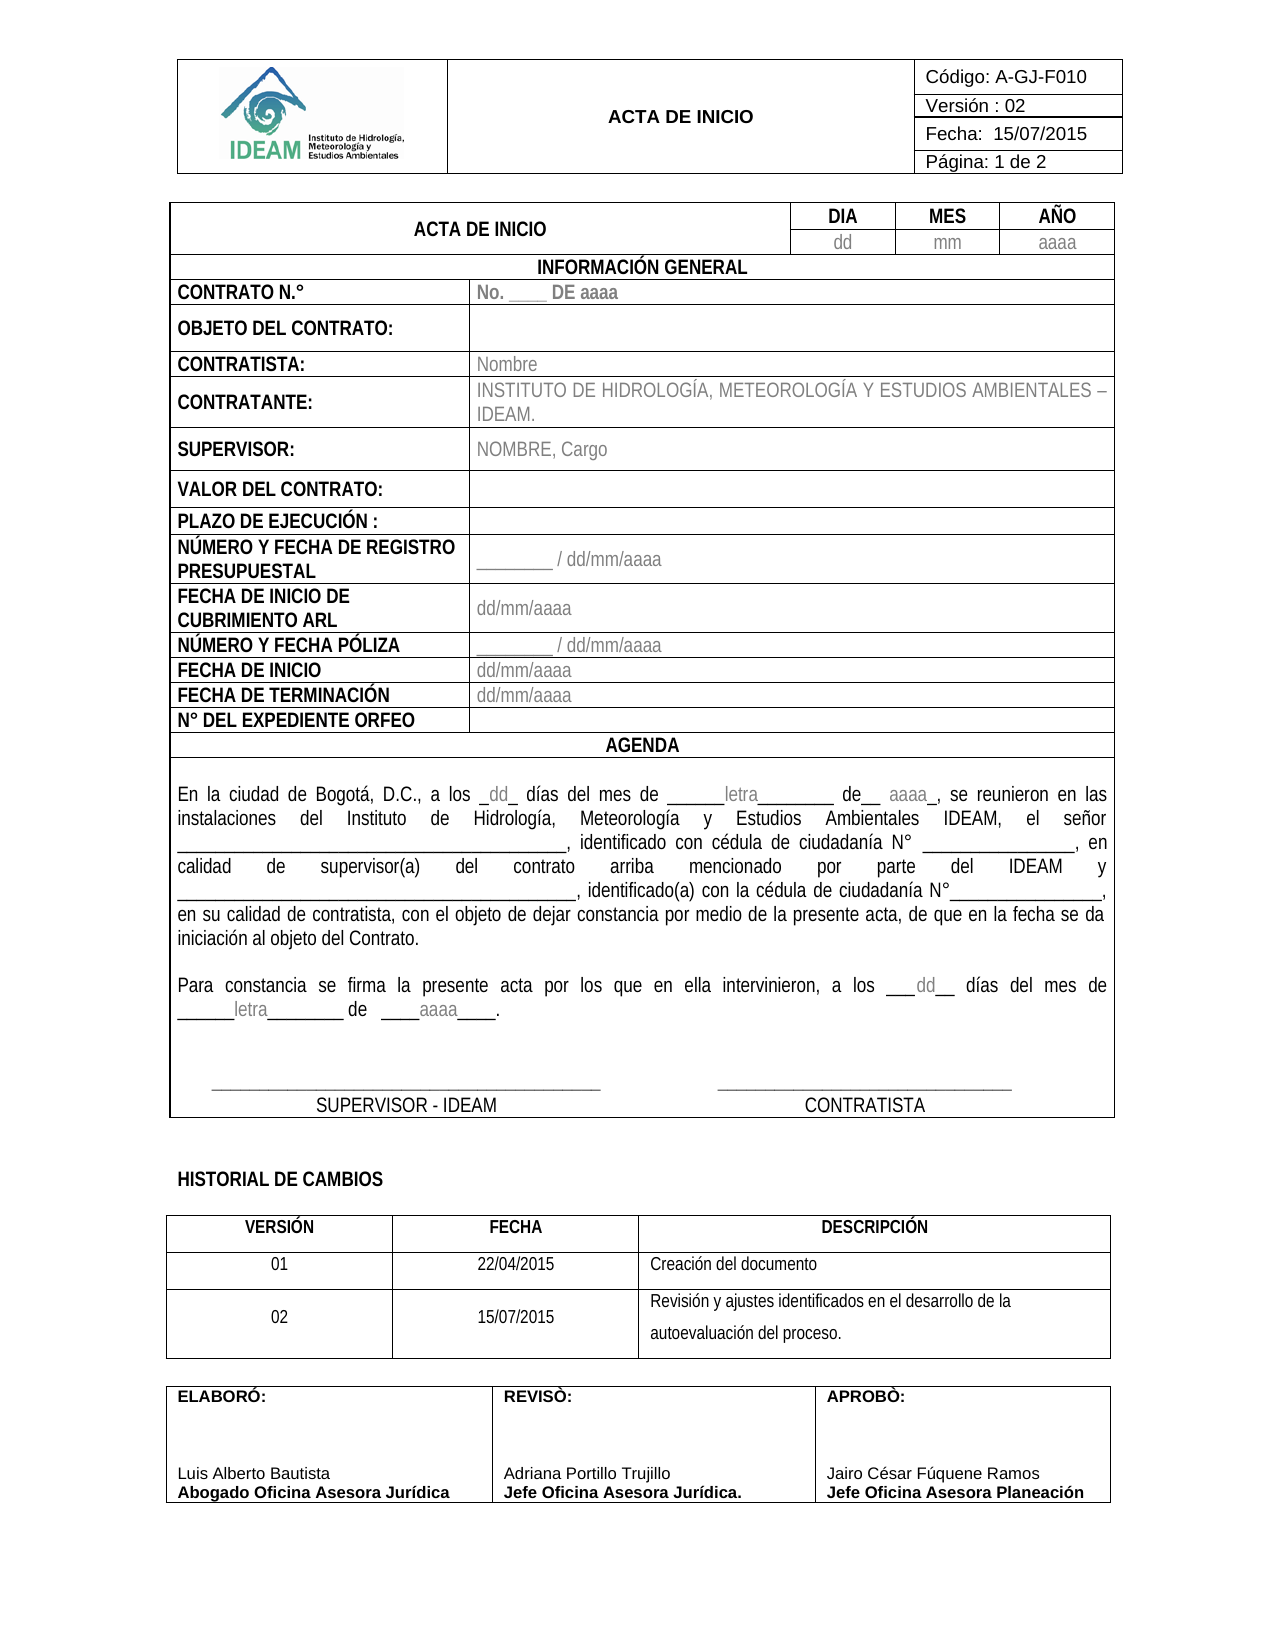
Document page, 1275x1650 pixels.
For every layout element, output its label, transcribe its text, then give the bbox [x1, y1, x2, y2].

table_cell CONTRATISTA: [171, 352, 469, 376]
table_cell NÚMERO Y FECHA PÓLIZA [171, 633, 469, 657]
table_cell 15/07/2015 [393, 1290, 638, 1358]
table_cell FECHA DE TERMINACIÓN [171, 683, 469, 707]
table_cell dd [791, 230, 895, 254]
table_cell dd/mm/aaaa [470, 683, 1114, 707]
table_cell [470, 708, 1114, 732]
table_header DESCRIPCIÓN [639, 1216, 1110, 1252]
table_cell FECHA DE INICIO [171, 658, 469, 682]
table_cell Revisión y ajustes identificados en el desarrollo de la autoevaluación del proceso. [639, 1290, 1110, 1358]
table_cell AGENDA [171, 733, 1114, 757]
table_cell OBJETO DEL CONTRATO: [171, 305, 469, 351]
table_header ACTA DE INICIO [171, 203, 790, 254]
table_cell NOMBRE, Cargo [470, 428, 1114, 470]
table_cell N° DEL EXPEDIENTE ORFEO [171, 708, 469, 732]
table_cell dd/mm/aaaa [470, 584, 1114, 632]
table_cell [470, 508, 1114, 534]
table_cell INSTITUTO DE HIDROLOGÍA, METEOROLOGÍA Y ESTUDIOS AMBIENTALES – IDEAM. [470, 377, 1114, 427]
table_cell mm [896, 230, 999, 254]
table_cell CONTRATO N.° [171, 280, 469, 304]
table_cell CONTRATANTE: [171, 377, 469, 427]
picture [218, 67, 407, 166]
table_cell ________ / dd/mm/aaaa [470, 535, 1114, 583]
table_header FECHA [393, 1216, 638, 1252]
table_cell dd/mm/aaaa [470, 658, 1114, 682]
table_cell FECHA DE INICIO DE CUBRIMIENTO ARL [171, 584, 469, 632]
table_cell [470, 305, 1114, 351]
table_cell aaaa [1000, 230, 1114, 254]
table_cell PLAZO DE EJECUCIÓN : [171, 508, 469, 534]
table_cell No. ____ DE aaaa [470, 280, 1114, 304]
table_cell Creación del documento [639, 1253, 1110, 1289]
table_cell En la ciudad de Bogotá, D.C., a los _dd_ días del mes de ______letra________ de__ aaaa_, se reunieron en las instalaciones del Instituto de Hidrología, Meteorología y Estudios Ambientales IDEAM, el señor _________________________________________, identificado con cédula de ciudadanía N° ________________, en calidad de supervisor(a) del contrato arriba mencionado por parte del IDEAM y __________________________________________, identificado(a) con la cédula de ciudadanía N°________________, en su calidad de contratista, con el objeto de dejar constancia por medio de la presente acta, de que en la fecha se da iniciación al objeto del Contrato. Para constancia se firma la presente acta por los que en ella intervinieron, a los ___dd__ días del mes de ______letra________ de ____aaaa____. [171, 758, 1114, 1117]
table_cell ________ / dd/mm/aaaa [470, 633, 1114, 657]
table_header VERSIÓN [167, 1216, 392, 1252]
table_cell INFORMACIÓN GENERAL [171, 255, 1114, 279]
table_header AÑO [1000, 203, 1114, 229]
table_cell 02 [167, 1290, 392, 1358]
table_cell 01 [167, 1253, 392, 1289]
table_cell SUPERVISOR: [171, 428, 469, 470]
table_cell 22/04/2015 [393, 1253, 638, 1289]
table_cell VALOR DEL CONTRATO: [171, 471, 469, 507]
table_cell NÚMERO Y FECHA DE REGISTRO PRESUPUESTAL [171, 535, 469, 583]
table_header DIA [791, 203, 895, 229]
table_cell Nombre [470, 352, 1114, 376]
table_header MES [896, 203, 999, 229]
table_cell [470, 471, 1114, 507]
text HISTORIAL DE CAMBIOS [177, 1167, 1122, 1191]
